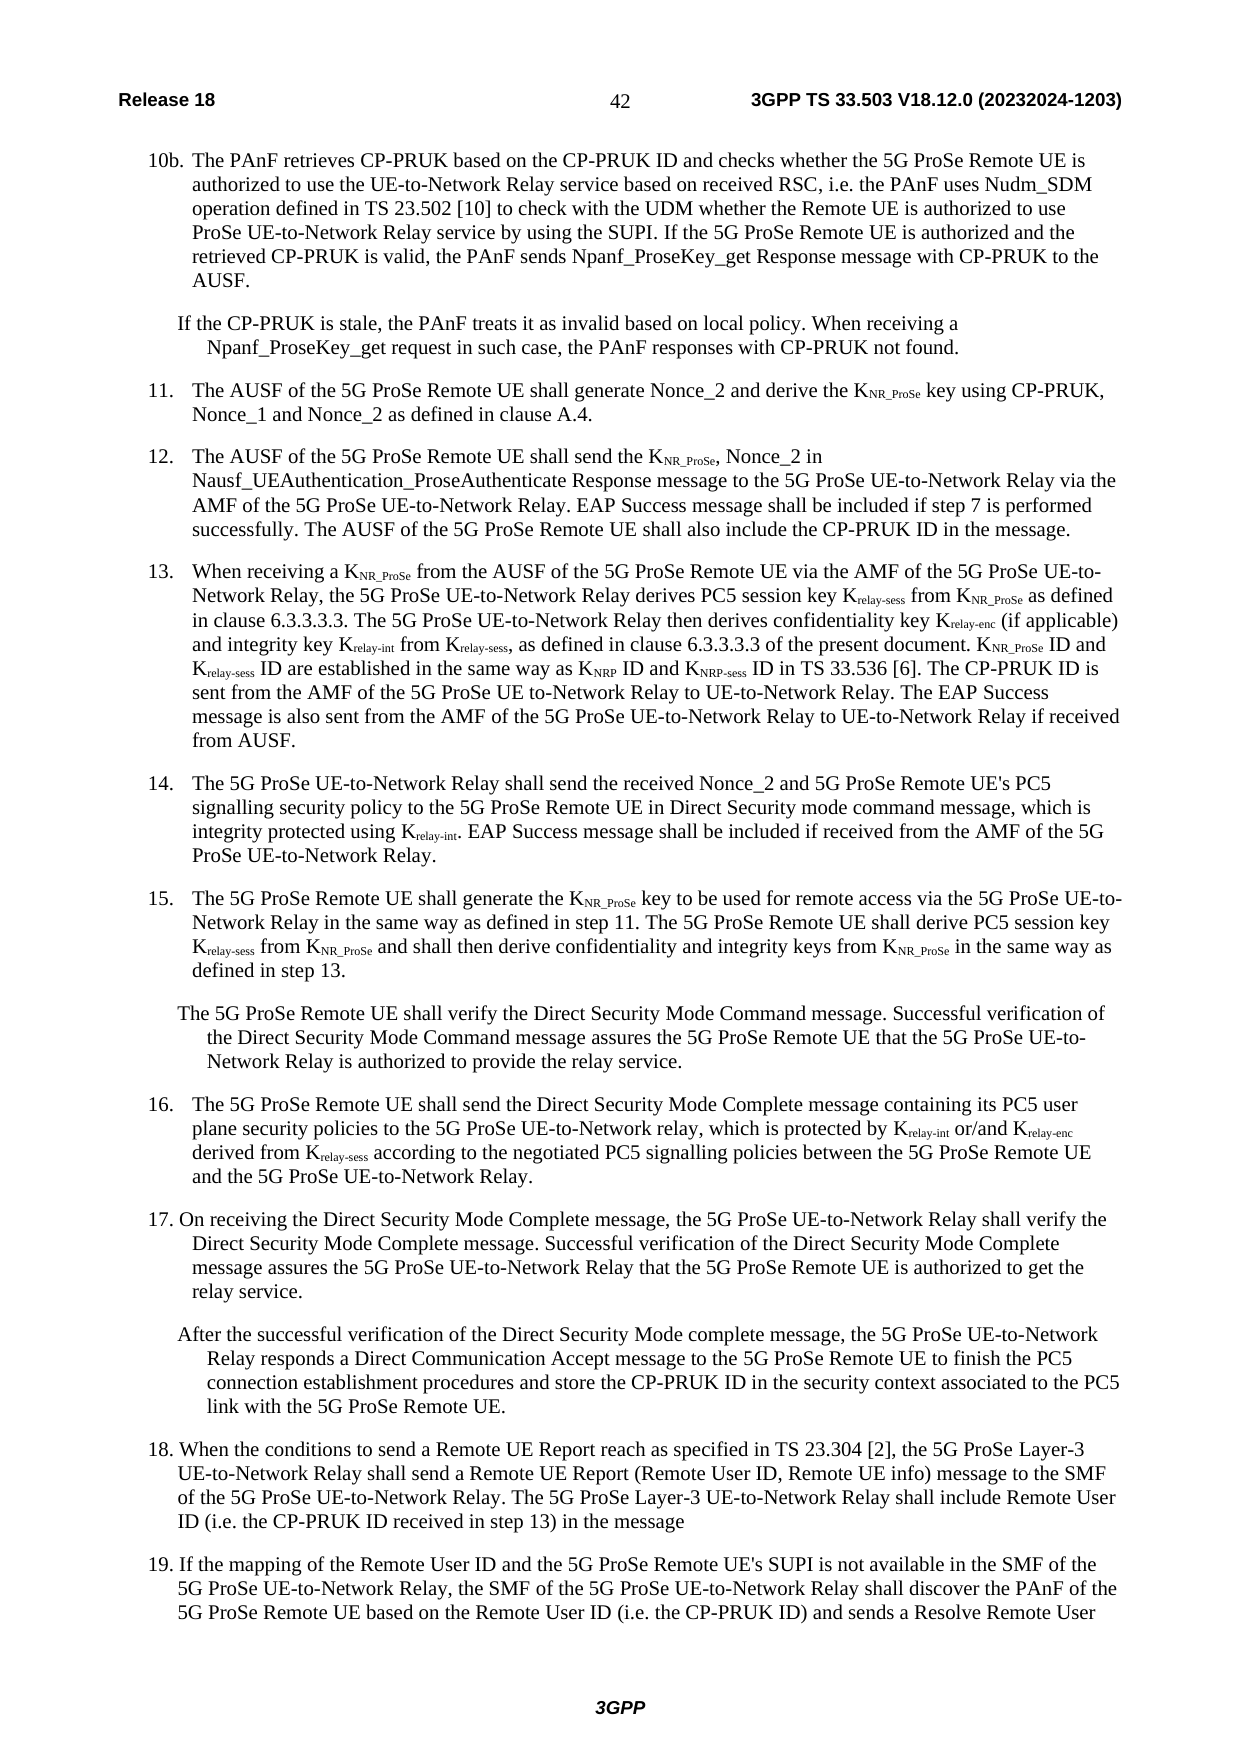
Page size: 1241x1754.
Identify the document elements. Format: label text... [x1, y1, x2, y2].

text The 5G ProSe Remote UE shall verify the Direct Security Mode Command message. Successful verification of the Direct Security Mode Command message assures the 5G ProSe Remote UE that the 5G ProSe UE-to-Network Relay is authorized to provide the relay service. [177, 1001, 1122, 1073]
text 18. When the conditions to send a Remote UE Report reach as specified in TS 23.304 [2], the 5G ProSe Layer-3 UE-to-Network Relay shall send a Remote UE Report (Remote User ID, Remote UE info) message to the SMF of the 5G ProSe UE-to-Network Relay. The 5G ProSe Layer-3 UE-to-Network Relay shall include Remote User ID (i.e. the CP-PRUK ID received in step 13) in the message [148, 1437, 1122, 1533]
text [148, 1552, 1122, 1624]
text 10b. The PAnF retrieves CP-PRUK based on the CP-PRUK ID and checks whether the 5G ProSe Remote UE is authorized to use the UE-to-Network Relay service based on received RSC, i.e. the PAnF uses Nudm_SDM operation defined in TS 23.502 [10] to check with the UDM whether the Remote UE is authorized to use ProSe UE-to-Network Relay service by using the SUPI. If the 5G ProSe Remote UE is authorized and the retrieved CP-PRUK is valid, the PAnF sends Npanf_ProseKey_get Response message with CP-PRUK to the AUSF. [148, 147, 1122, 292]
text 15. The 5G ProSe Remote UE shall generate the KNR_ProSe key to be used for remote access via the 5G ProSe UE-to-Network Relay in the same way as defined in step 11. The 5G ProSe Remote UE shall derive PC5 session key Krelay-sess from KNR_ProSe and shall then derive confidentiality and integrity keys from KNR_ProSe in the same way as defined in step 13. [148, 886, 1122, 982]
text 12. The AUSF of the 5G ProSe Remote UE shall send the KNR_ProSe, Nonce_2 in Nausf_UEAuthentication_ProseAuthenticate Response message to the 5G ProSe UE-to-Network Relay via the AMF of the 5G ProSe UE-to-Network Relay. EAP Success message shall be included if step 7 is performed successfully. The AUSF of the 5G ProSe Remote UE shall also include the CP-PRUK ID in the message. [148, 444, 1122, 541]
text 16. The 5G ProSe Remote UE shall send the Direct Security Mode Complete message containing its PC5 user plane security policies to the 5G ProSe UE-to-Network relay, which is protected by Krelay-int or/and Krelay-enc derived from Krelay-sess according to the negotiated PC5 signalling policies between the 5G ProSe Remote UE and the 5G ProSe UE-to-Network Relay. [148, 1092, 1122, 1188]
text After the successful verification of the Direct Security Mode complete message, the 5G ProSe UE-to-Network Relay responds a Direct Communication Accept message to the 5G ProSe Remote UE to finish the PC5 connection establishment procedures and store the CP-PRUK ID in the security context associated to the PC5 link with the 5G ProSe Remote UE. [177, 1322, 1122, 1418]
text 17. On receiving the Direct Security Mode Complete message, the 5G ProSe UE-to-Network Relay shall verify the Direct Security Mode Complete message. Successful verification of the Direct Security Mode Complete message assures the 5G ProSe UE-to-Network Relay that the 5G ProSe Remote UE is authorized to get the relay service. [148, 1207, 1122, 1303]
text If the CP-PRUK is stale, the PAnF treats it as invalid based on local policy. When receiving a Npanf_ProseKey_get request in such case, the PAnF responses with CP-PRUK not found. [177, 311, 1122, 359]
text 13. When receiving a KNR_ProSe from the AUSF of the 5G ProSe Remote UE via the AMF of the 5G ProSe UE-to-Network Relay, the 5G ProSe UE-to-Network Relay derives PC5 session key Krelay-sess from KNR_ProSe as defined in clause 6.3.3.3.3. The 5G ProSe UE-to-Network Relay then derives confidentiality key Krelay-enc (if applicable) and integrity key Krelay-int from Krelay-sess, as defined in clause 6.3.3.3.3 of the present document. KNR_ProSe ID and Krelay-sess ID are established in the same way as KNRP ID and KNRP-sess ID in TS 33.536 [6]. The CP-PRUK ID is sent from the AMF of the 5G ProSe UE to-Network Relay to UE-to-Network Relay. The EAP Success message is also sent from the AMF of the 5G ProSe UE-to-Network Relay to UE-to-Network Relay if received from AUSF. [148, 559, 1122, 752]
text 11. The AUSF of the 5G ProSe Remote UE shall generate Nonce_2 and derive the KNR_ProSe key using CP-PRUK, Nonce_1 and Nonce_2 as defined in clause A.4. [148, 377, 1122, 426]
text 14. The 5G ProSe UE-to-Network Relay shall send the received Nonce_2 and 5G ProSe Remote UE's PC5 signalling security policy to the 5G ProSe Remote UE in Direct Security mode command message, which is integrity protected using Krelay-int. EAP Success message shall be included if received from the AMF of the 5G ProSe UE-to-Network Relay. [148, 771, 1122, 867]
